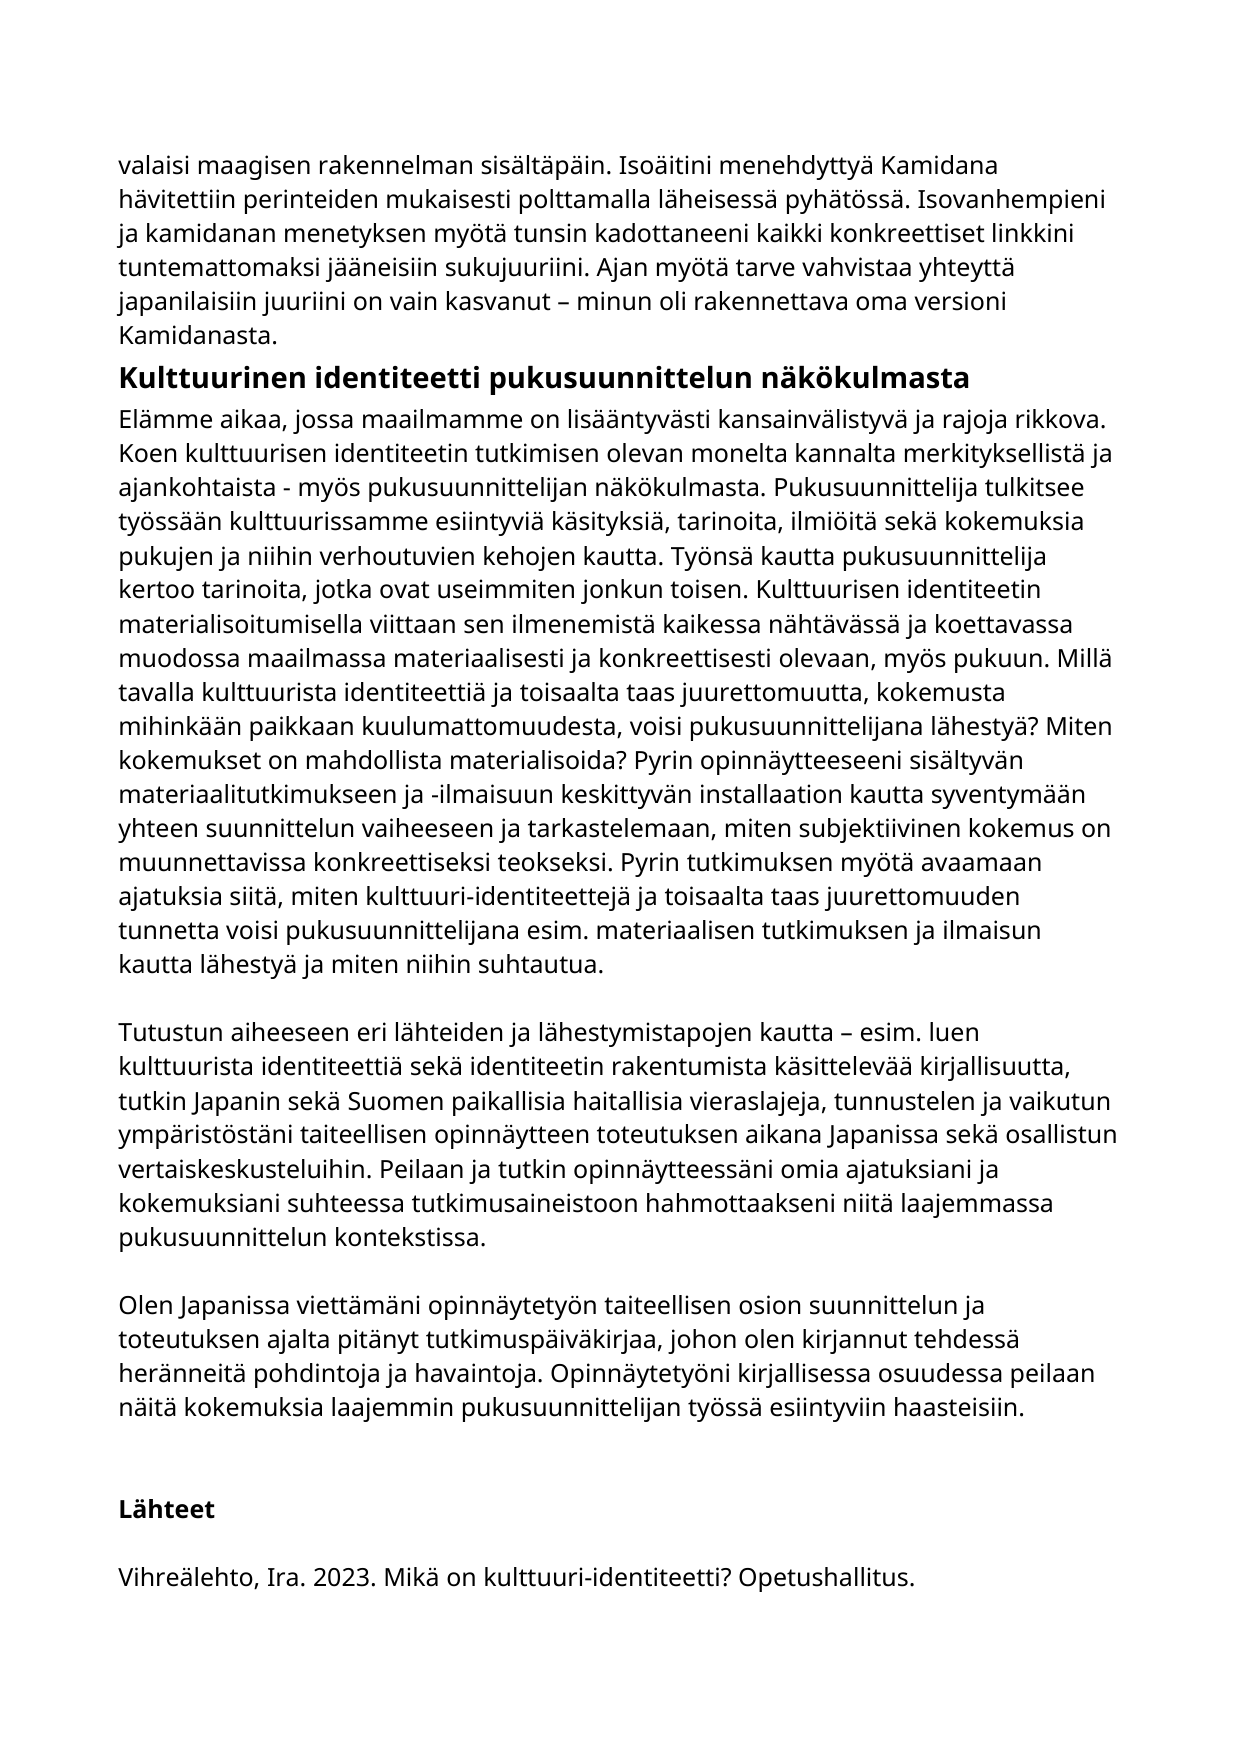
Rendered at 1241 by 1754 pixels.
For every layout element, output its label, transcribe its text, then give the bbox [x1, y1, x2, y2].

text Olen Japanissa viettämäni opinnäytetyön taiteellisen osion suunnittelun ja toteutuksen ajalta pitänyt tutkimuspäiväkirjaa, johon olen kirjannut tehdessä heränneitä pohdintoja ja havaintoja. Opinnäytetyöni kirjallisessa osuudessa peilaan näitä kokemuksia laajemmin pukusuunnittelijan työssä esiintyviin haasteisiin. [118, 1287, 1122, 1424]
text Elämme aikaa, jossa maailmamme on lisääntyvästi kansainvälistyvä ja rajoja rikkova. Koen kulttuurisen identiteetin tutkimisen olevan monelta kannalta merkityksellistä ja ajankohtaista - myös pukusuunnittelijan näkökulmasta. Pukusuunnittelija tulkitsee työssään kulttuurissamme esiintyviä käsityksiä, tarinoita, ilmiöitä sekä kokemuksia pukujen ja niihin verhoutuvien kehojen kautta. Työnsä kautta pukusuunnittelija kertoo tarinoita, jotka ovat useimmiten jonkun toisen. Kulttuurisen identiteetin materialisoitumisella viittaan sen ilmenemistä kaikessa nähtävässä ja koettavassa muodossa maailmassa materiaalisesti ja konkreettisesti olevaan, myös pukuun. Millä tavalla kulttuurista identiteettiä ja toisaalta taas juurettomuutta, kokemusta mihinkään paikkaan kuulumattomuudesta, voisi pukusuunnittelijana lähestyä? Miten kokemukset on mahdollista materialisoida? Pyrin opinnäytteeseeni sisältyvän materiaalitutkimukseen ja -ilmaisuun keskittyvän installaation kautta syventymään yhteen suunnittelun vaiheeseen ja tarkastelemaan, miten subjektiivinen kokemus on muunnettavissa konkreettiseksi teokseksi. Pyrin tutkimuksen myötä avaamaan ajatuksia siitä, miten kulttuuri-identiteettejä ja toisaalta taas juurettomuuden tunnetta voisi pukusuunnittelijana esim. materiaalisen tutkimuksen ja ilmaisun kautta lähestyä ja miten niihin suhtautua. [118, 402, 1122, 981]
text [118, 148, 1122, 352]
text Tutustun aiheeseen eri lähteiden ja lähestymistapojen kautta – esim. luen kulttuurista identiteettiä sekä identiteetin rakentumista käsittelevää kirjallisuutta, tutkin Japanin sekä Suomen paikallisia haitallisia vieraslajeja, tunnustelen ja vaikutun ympäristöstäni taiteellisen opinnäytteen toteutuksen aikana Japanissa sekä osallistun vertaiskeskusteluihin. Peilaan ja tutkin opinnäytteessäni omia ajatuksiani ja kokemuksiani suhteessa tutkimusaineistoon hahmottaakseni niitä laajemmassa pukusuunnittelun kontekstissa. [118, 1015, 1122, 1253]
text Vihreälehto, Ira. 2023. Mikä on kulttuuri-identiteetti? Opetushallitus. [118, 1560, 1080, 1594]
text Lähteet [118, 1492, 1080, 1526]
text Kulttuurinen identiteetti pukusuunnittelun näkökulmasta [118, 357, 1122, 397]
